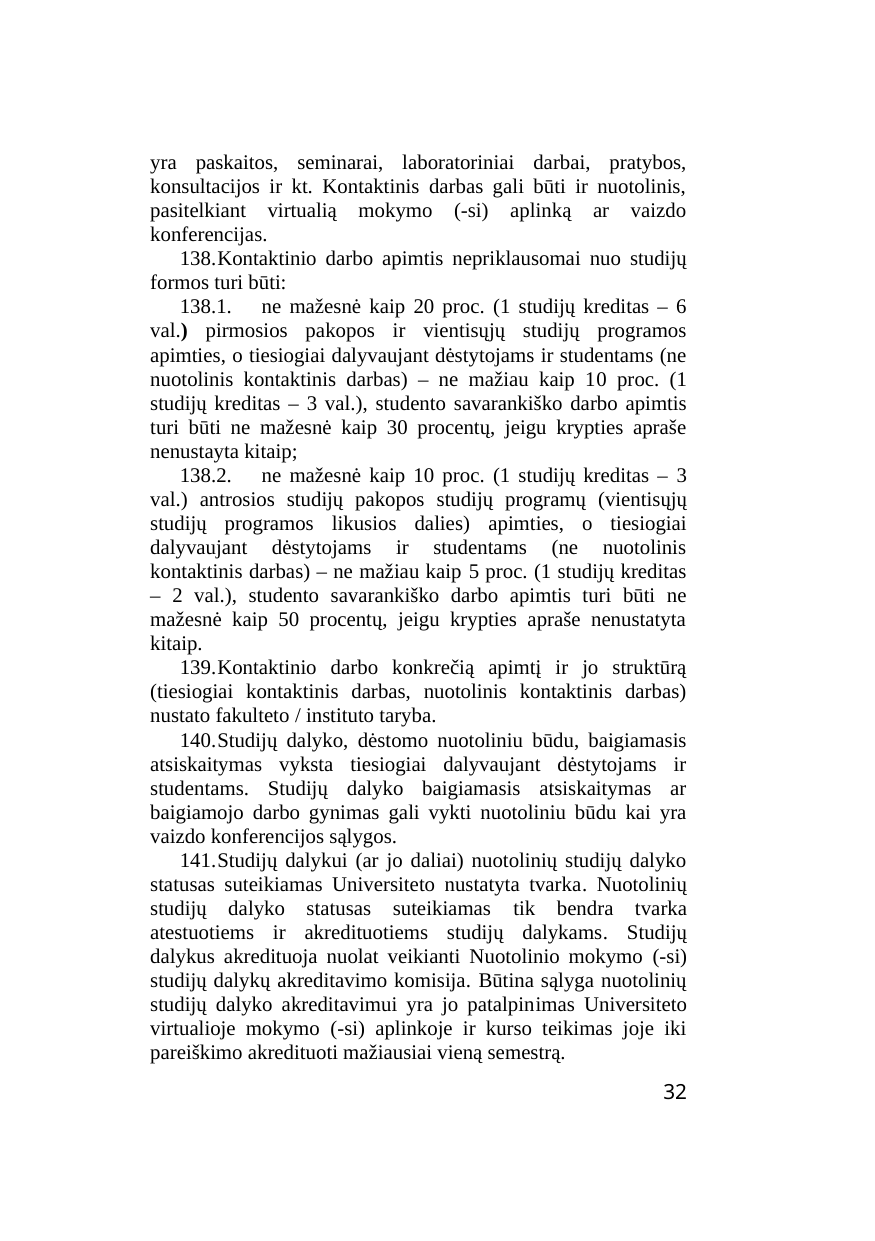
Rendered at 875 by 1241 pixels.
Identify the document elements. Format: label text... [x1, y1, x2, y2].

list ne mažesnė kaip 20 proc. (1 studijų kreditas – 6 val.) pirmosios pakopos ir vientisųjų studijų programos apimties, o tiesiogiai dalyvaujant dėstytojams ir studentams (ne nuotolinis kontaktinis darbas) – ne mažiau kaip 10 proc. (1 studijų kreditas – 3 val.), studento savarankiško darbo apimtis turi būti ne mažesnė kaip 30 procentų, jeigu krypties apraše nenustayta kitaip; [150, 294, 687, 463]
list Studijų dalykui (ar jo daliai) nuotolinių studijų dalyko statusas suteikiamas Universiteto nustatyta tvarka. Nuotolinių studijų dalyko statusas suteikiamas tik bendra tvarka atestuotiems ir akredituotiems studijų dalykams. Studijų dalykus akredituoja nuolat veikianti Nuotolinio mokymo (-si) studijų dalykų akreditavimo komisija. Būtina sąlyga nuotolinių studijų dalyko akreditavimui yra jo patalpinimas Universiteto virtualioje mokymo (-si) aplinkoje ir kurso teikimas joje iki pareiškimo akredituoti mažiausiai vieną semestrą. [150, 848, 687, 1064]
list ne mažesnė kaip 10 proc. (1 studijų kreditas – 3 val.) antrosios studijų pakopos studijų programų (vientisųjų studijų programos likusios dalies) apimties, o tiesiogiai dalyvaujant dėstytojams ir studentams (ne nuotolinis kontaktinis darbas) – ne mažiau kaip 5 proc. (1 studijų kreditas – 2 val.), studento savarankiško darbo apimtis turi būti ne mažesnė kaip 50 procentų, jeigu krypties apraše nenustatyta kitaip. [150, 463, 687, 655]
list Kontaktinio darbo konkrečią apimtį ir jo struktūrą (tiesiogiai kontaktinis darbas, nuotolinis kontaktinis darbas) nustato fakulteto / instituto taryba. [150, 655, 687, 727]
list Studijų dalyko, dėstomo nuotoliniu būdu, baigiamasis atsiskaitymas vyksta tiesiogiai dalyvaujant dėstytojams ir studentams. Studijų dalyko baigiamasis atsiskaitymas ar baigiamojo darbo gynimas gali vykti nuotoliniu būdu kai yra vaizdo konferencijos sąlygos. [150, 727, 687, 848]
list Kontaktinio darbo apimtis nepriklausomai nuo studijų formos turi būti: [150, 246, 687, 294]
